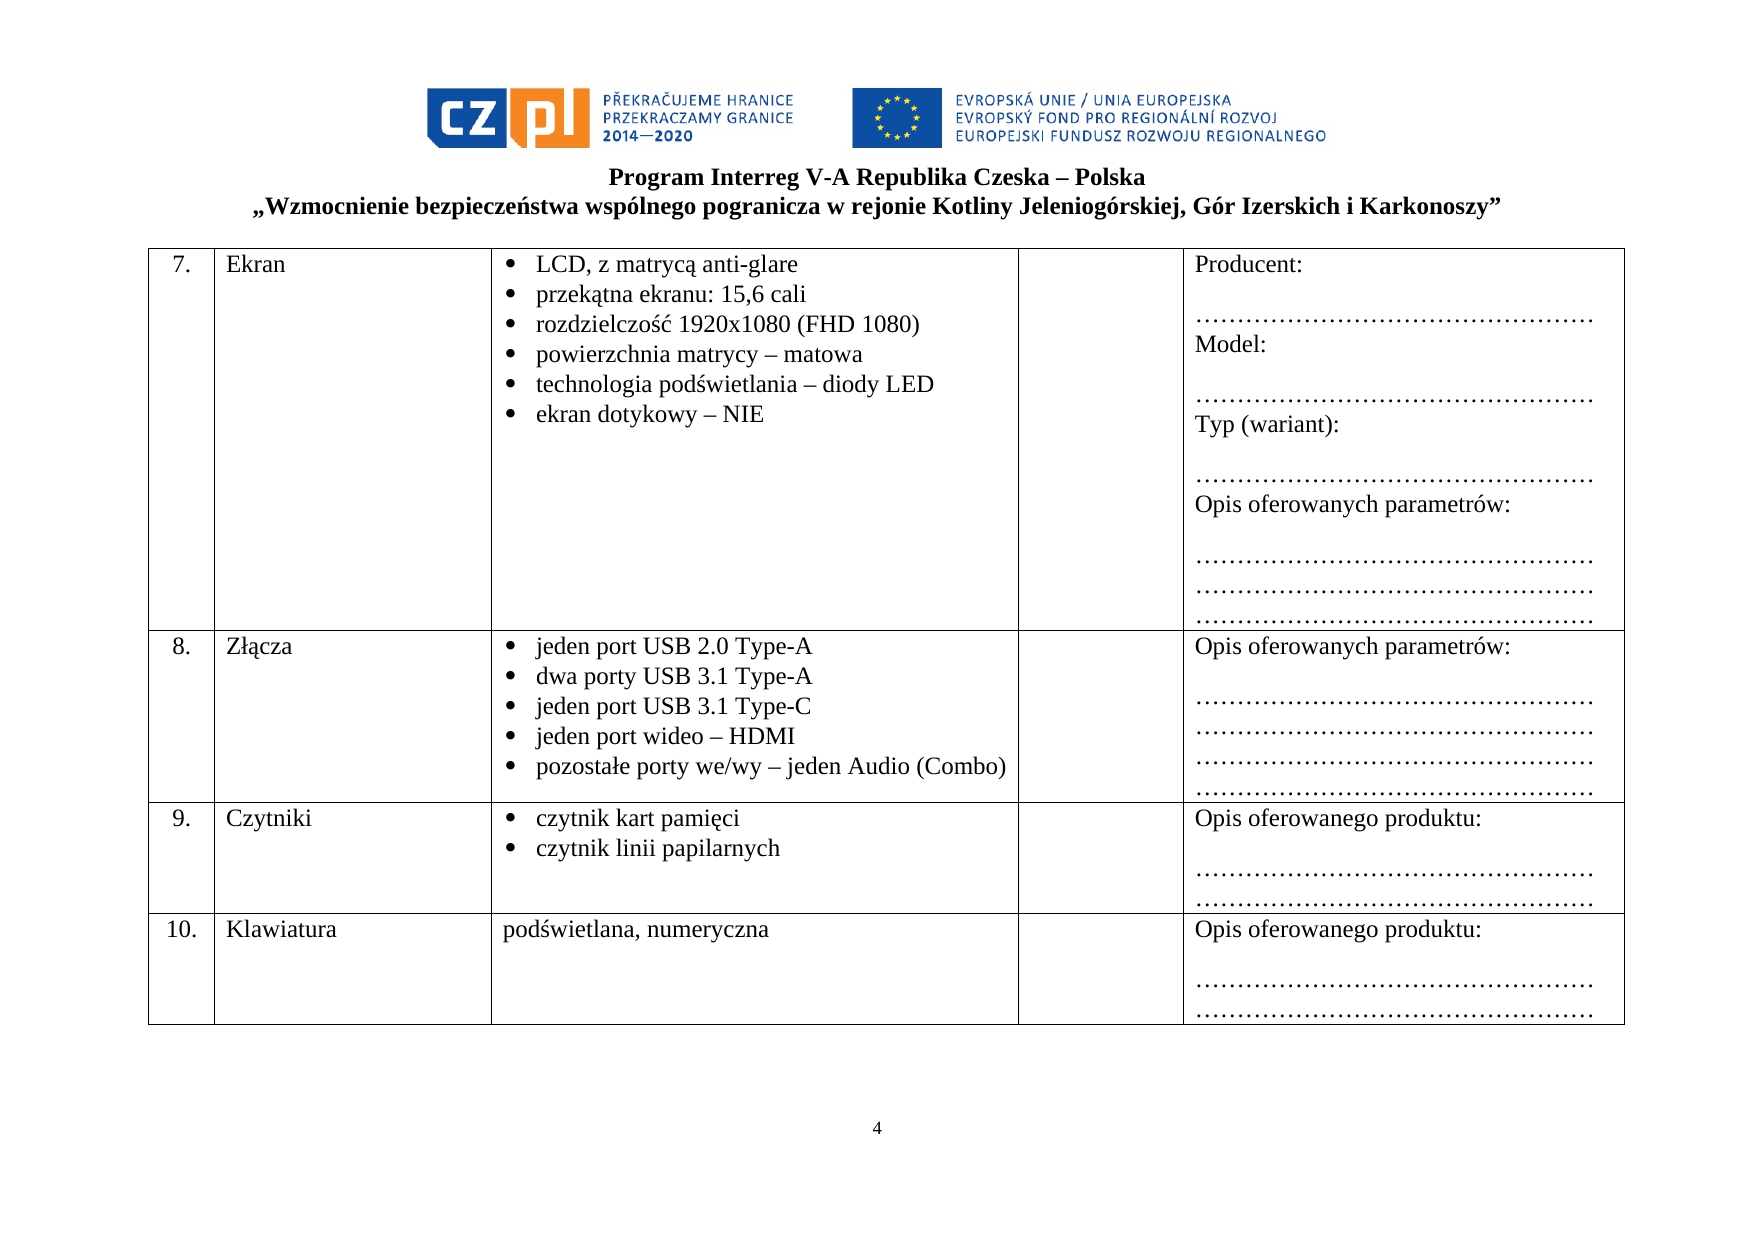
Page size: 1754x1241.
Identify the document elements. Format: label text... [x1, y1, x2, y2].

table_cell 8. [149, 631, 214, 802]
table_cell 10. [149, 914, 214, 1024]
table_cell 7. [149, 249, 214, 630]
table_cell Złącza [215, 631, 491, 802]
table_cell czytnik kart pamięci czytnik linii papilarnych [492, 803, 1018, 913]
table_cell [1019, 249, 1183, 630]
table_cell 9. [149, 803, 214, 913]
table_cell Opis oferowanych parametrów: ………………………………………… ………………………………………… ………………………………………… ………………………………………… [1184, 631, 1624, 802]
table_cell [1019, 631, 1183, 802]
table_cell Opis oferowanego produktu: ………………………………………… ………………………………………… [1184, 803, 1624, 913]
table_cell [1019, 803, 1183, 913]
table_cell Producent: ………………………………………… Model: ………………………………………… Typ (wariant): ………………………………………… Opis oferowanych parametrów: ………………………………………… ………………………………………… ………………………………………… [1184, 249, 1624, 630]
table_cell Klawiatura [215, 914, 491, 1024]
picture [413, 73, 1341, 162]
table_cell podświetlana, numeryczna [492, 914, 1018, 1024]
table_cell Ekran [215, 249, 491, 630]
table_cell LCD, z matrycą anti-glare przekątna ekranu: 15,6 cali rozdzielczość 1920x1080 (FHD 1080) powierzchnia matrycy – matowa technologia podświetlania – diody LED ekran dotykowy – NIE [492, 249, 1018, 630]
table_cell Opis oferowanego produktu: ………………………………………… ………………………………………… [1184, 914, 1624, 1024]
table_cell [1019, 914, 1183, 1024]
table_cell jeden port USB 2.0 Type-A dwa porty USB 3.1 Type-A jeden port USB 3.1 Type-C jeden port wideo – HDMI pozostałe porty we/wy – jeden Audio (Combo) [492, 631, 1018, 802]
table_cell Czytniki [215, 803, 491, 913]
